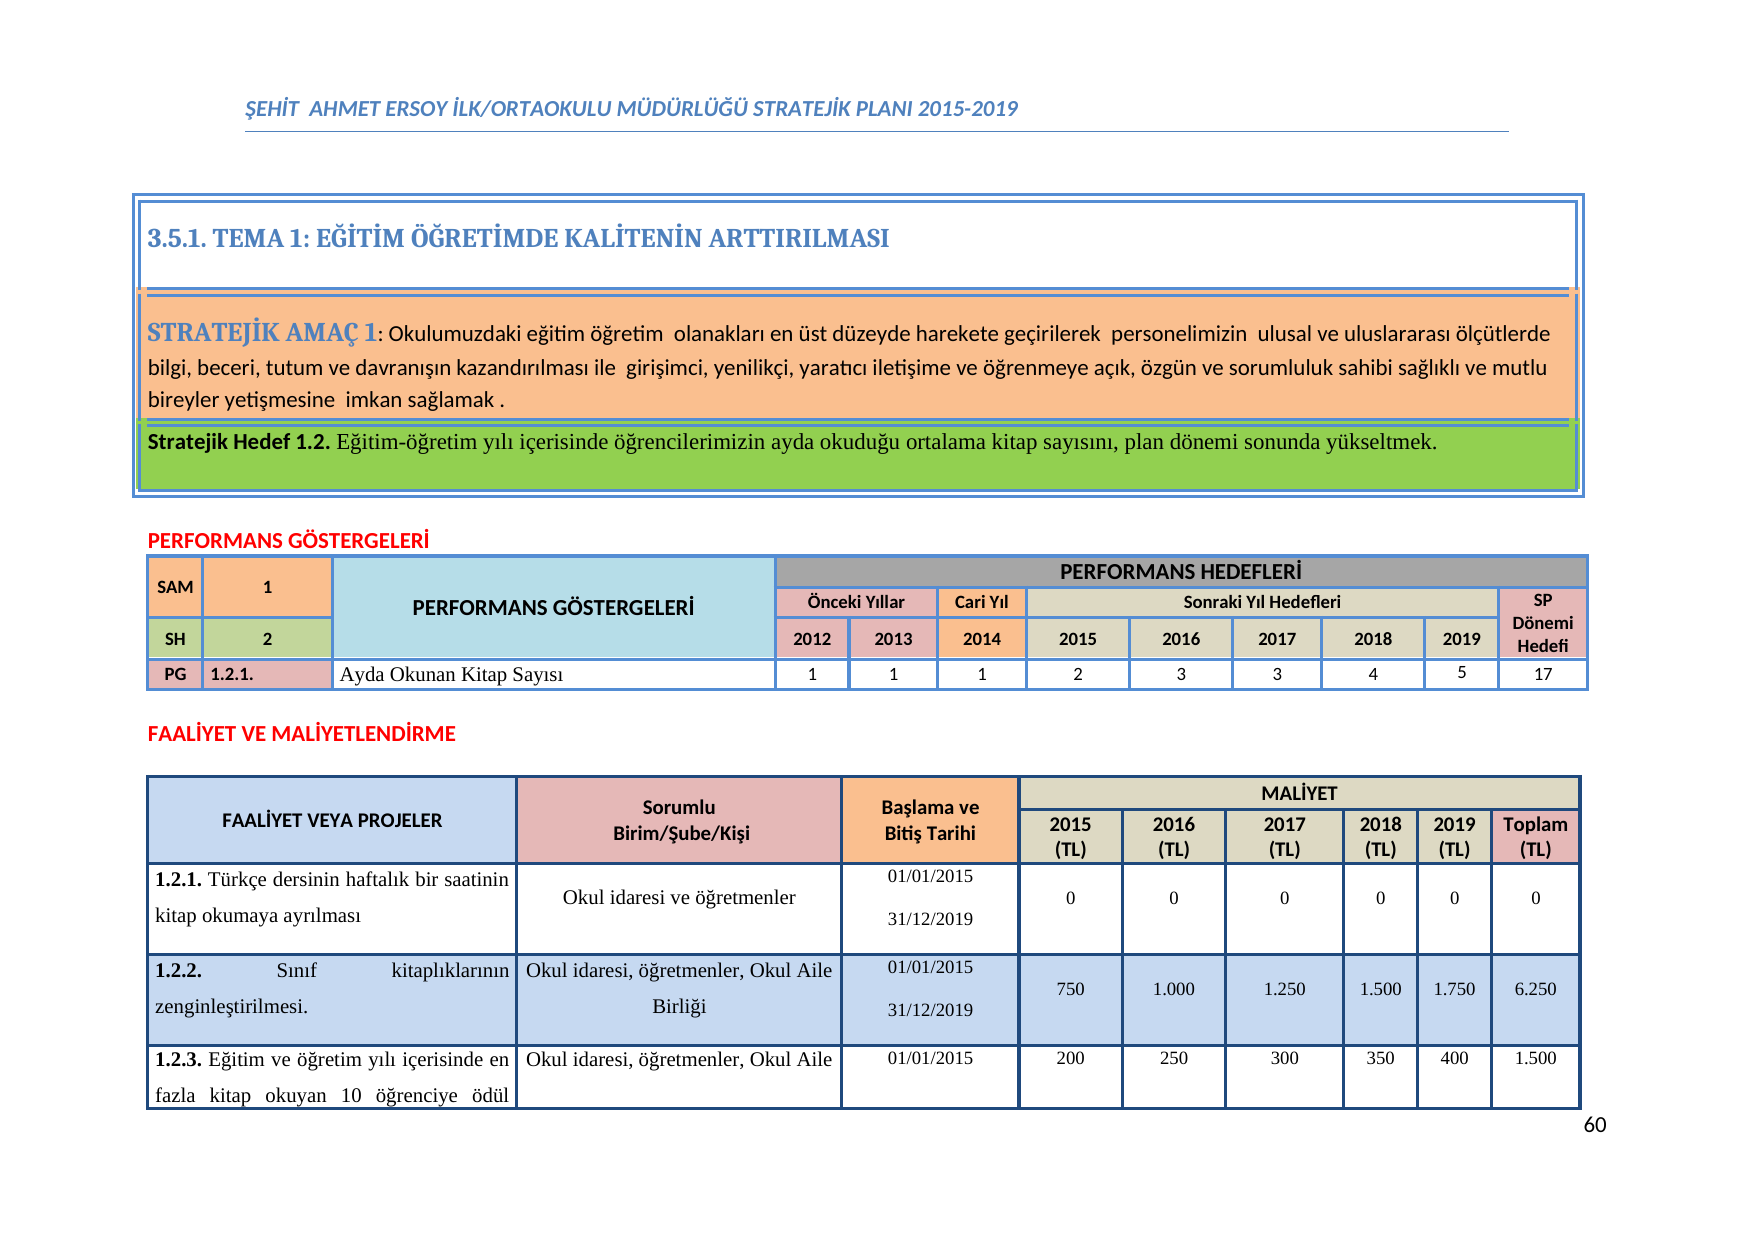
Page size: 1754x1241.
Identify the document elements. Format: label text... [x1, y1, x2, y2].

table_header Sorumlu Birim/Şube/Kişi [518, 778, 840, 862]
table_cell 0 [1021, 865, 1121, 953]
table_cell 2017 (TL) [1227, 811, 1342, 862]
table_cell 3 [1131, 661, 1231, 688]
table_cell Ayda Okunan Kitap Sayısı [334, 661, 774, 688]
table_cell 2 [1028, 661, 1128, 688]
table_cell 1 [777, 661, 847, 688]
table_cell Okul idaresi ve öğretmenler [518, 865, 840, 953]
table_cell 2016 (TL) [1124, 811, 1224, 862]
table_cell 2016 [1131, 619, 1231, 657]
table_cell 3 [1234, 661, 1320, 688]
table_cell SP Dönemi Hedefi [1500, 589, 1586, 657]
table_header MALİYET [1021, 778, 1578, 808]
table_cell 1 [939, 661, 1025, 688]
table_cell 400 [1419, 1047, 1490, 1107]
table_cell 0 [1345, 865, 1416, 953]
table_cell 1.750 [1419, 956, 1490, 1044]
table_cell 0 [1419, 865, 1490, 953]
table_cell 2012 [777, 619, 847, 657]
table_cell 250 [1124, 1047, 1224, 1107]
table_cell 0 [1124, 865, 1224, 953]
table_cell 1.2.2. Sınıf kitaplıklarının zenginleştirilmesi. [149, 956, 515, 1044]
table_cell 2013 [851, 619, 936, 657]
table_cell 2015 [1028, 619, 1128, 657]
table_cell 5 [1426, 661, 1497, 688]
table_cell 300 [1227, 1047, 1342, 1107]
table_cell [518, 1047, 840, 1107]
table_cell PG [149, 661, 201, 688]
table_cell 1.500 [1345, 956, 1416, 1044]
table_cell 1.500 [1493, 1047, 1578, 1107]
table_cell Toplam (TL) [1493, 811, 1578, 862]
table_cell Sonraki Yıl Hedefleri [1028, 589, 1497, 616]
table_cell 2017 [1234, 619, 1320, 657]
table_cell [149, 1047, 515, 1107]
table_cell 1.000 [1124, 956, 1224, 1044]
table_cell 2014 [939, 619, 1025, 657]
table_cell 2019 [1426, 619, 1497, 657]
table_cell 2015 (TL) [1021, 811, 1121, 862]
table_cell 17 [1500, 661, 1586, 688]
table_cell 1.250 [1227, 956, 1342, 1044]
table_header Başlama ve Bitiş Tarihi [843, 778, 1017, 862]
table_cell 01/01/2015 31/12/2019 [843, 956, 1017, 1044]
text PERFORMANS GÖSTERGELERİ [148, 526, 1606, 554]
table_cell Cari Yıl [939, 589, 1025, 616]
table_cell 350 [1345, 1047, 1416, 1107]
table_cell 750 [1021, 956, 1121, 1044]
table_cell 200 [1021, 1047, 1121, 1107]
table_header PERFORMANS GÖSTERGELERİ [334, 558, 774, 657]
table_cell 1.2.1. Türkçe dersinin haftalık bir saatinin kitap okumaya ayrılması [149, 865, 515, 953]
table_cell 2019 (TL) [1419, 811, 1490, 862]
table_cell 0 [1227, 865, 1342, 953]
table_cell 6.250 [1493, 956, 1578, 1044]
table_cell 1.2.1. [204, 661, 331, 688]
table_cell 4 [1323, 661, 1423, 688]
table_cell 0 [1493, 865, 1578, 953]
table_cell 01/01/2015 31/12/2019 [843, 865, 1017, 953]
table_cell Önceki Yıllar [777, 589, 936, 616]
table_cell Okul idaresi, öğretmenler, Okul Aile Birliği [518, 956, 840, 1044]
table_header PERFORMANS HEDEFLERİ [777, 558, 1586, 586]
table_cell 1 [851, 661, 936, 688]
table_header FAALİYET VEYA PROJELER [149, 778, 515, 862]
table_cell 2018 (TL) [1345, 811, 1416, 862]
table_cell STRATEJİK AMAÇ 1: Okulumuzdaki eğitim öğretim olanakları en üst düzeyde harekete geçirilerek personelimizin ulusal ve uluslararası ölçütlerde bilgi, beceri, tutum ve davranışın kazandırılması ile girişimci, yenilikçi, yaratıcı iletişime ve öğrenmeye açık, özgün ve sorumluluk sahibi sağlıklı ve mutlu bireyler yetişmesine imkan sağlamak . [136, 287, 1580, 418]
text FAALİYET VE MALİYETLENDİRME [148, 719, 1606, 747]
table_cell 2018 [1323, 619, 1423, 657]
table_cell Stratejik Hedef 1.2. Eğitim-öğretim yılı içerisinde öğrencilerimizin ayda okuduğu ortalama kitap sayısını, plan dönemi sonunda yükseltmek. [136, 418, 1580, 489]
table_header 1 [204, 558, 331, 616]
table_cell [843, 1047, 1017, 1107]
table_header SAM [149, 558, 201, 616]
table_cell SH [149, 619, 201, 657]
table_cell 2 [204, 619, 331, 657]
table_header 3.5.1. TEMA 1: EĞİTİM ÖĞRETİMDE KALİTENİN ARTTIRILMASI [136, 196, 1580, 287]
